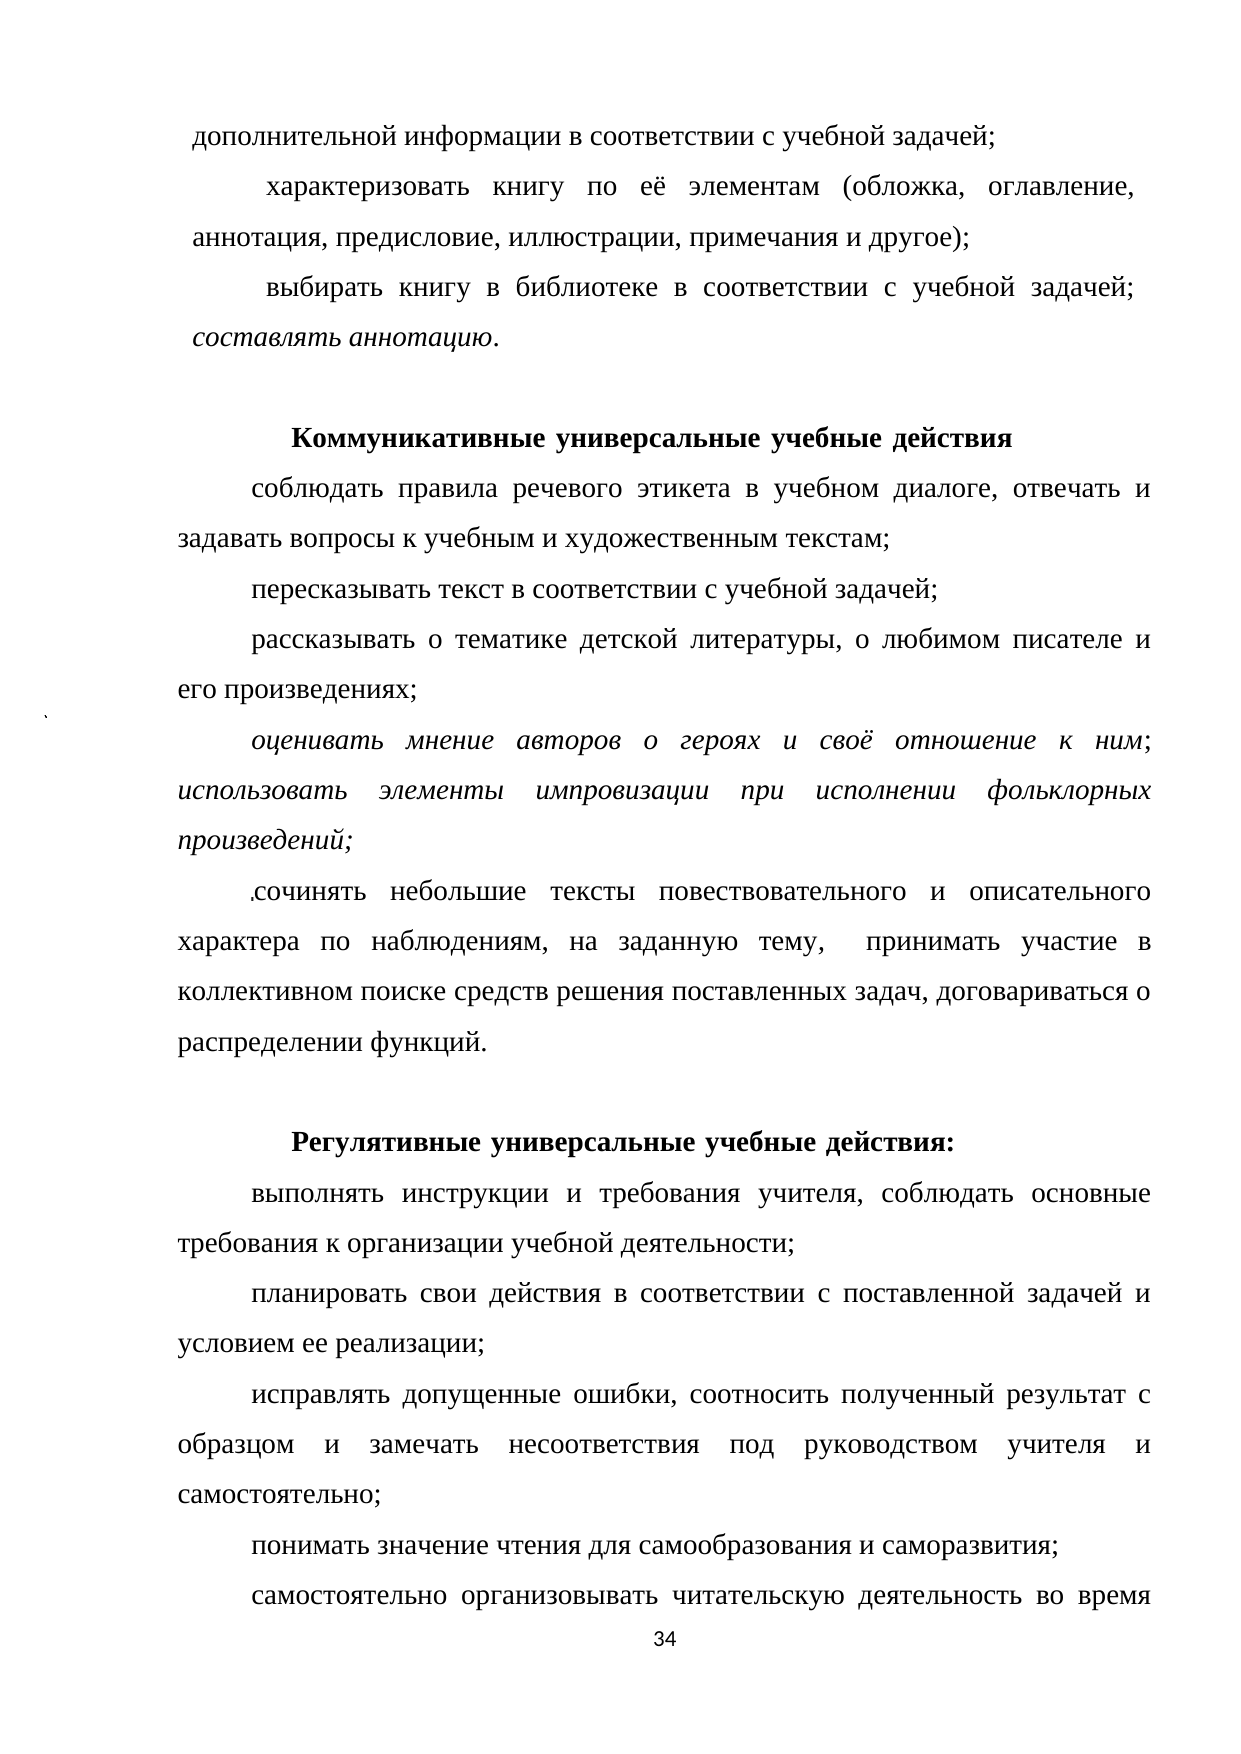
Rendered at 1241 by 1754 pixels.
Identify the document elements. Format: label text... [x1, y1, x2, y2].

text соблюдать правила речевого этикета в учебном диалоге, отвечать и задавать вопросы к учебным и художественным текстам; [177, 470, 1152, 554]
text выполнять инструкции и требования учителя, соблюдать основные требования к организации учебной деятельности; [177, 1175, 1152, 1258]
text характеризовать книгу по её элементам (обложка, оглавление, аннотация, предисловие, иллюстрации, примечания и другое); [192, 168, 1136, 252]
text оценивать мнение авторов о героях и своё отношение к ним; использовать элементы импровизации при исполнении фольклорных произведений; [177, 722, 1152, 856]
text исправлять допущенные ошибки, соотносить полученный результат с образцом и замечать несоответствия под руководством учителя и самостоятельно; [177, 1376, 1152, 1510]
text понимать значение чтения для самообразования и саморазвития; [177, 1527, 1152, 1560]
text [192, 118, 1136, 152]
text сочинять небольшие тексты повествовательного и описательного характера по наблюдениям, на заданную тему, принимать участие в коллективном поиске средств решения поставленных задач, договариваться о распределении функций. [177, 873, 1152, 1057]
text пересказывать текст в соответствии с учебной задачей; [177, 571, 1152, 604]
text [177, 1577, 1152, 1611]
text планировать свои действия в соответствии с поставленной задачей и условием ее реализации; [177, 1275, 1152, 1359]
text Коммуникативные универсальные учебные действия [217, 420, 1152, 453]
text рассказывать о тематике детской литературы, о любимом писателе и его произведениях; [177, 621, 1152, 705]
text выбирать книгу в библиотеке в соответствии с учебной задачей; составлять аннотацию. [192, 269, 1136, 353]
text Регулятивные универсальные учебные действия: [217, 1124, 1152, 1158]
